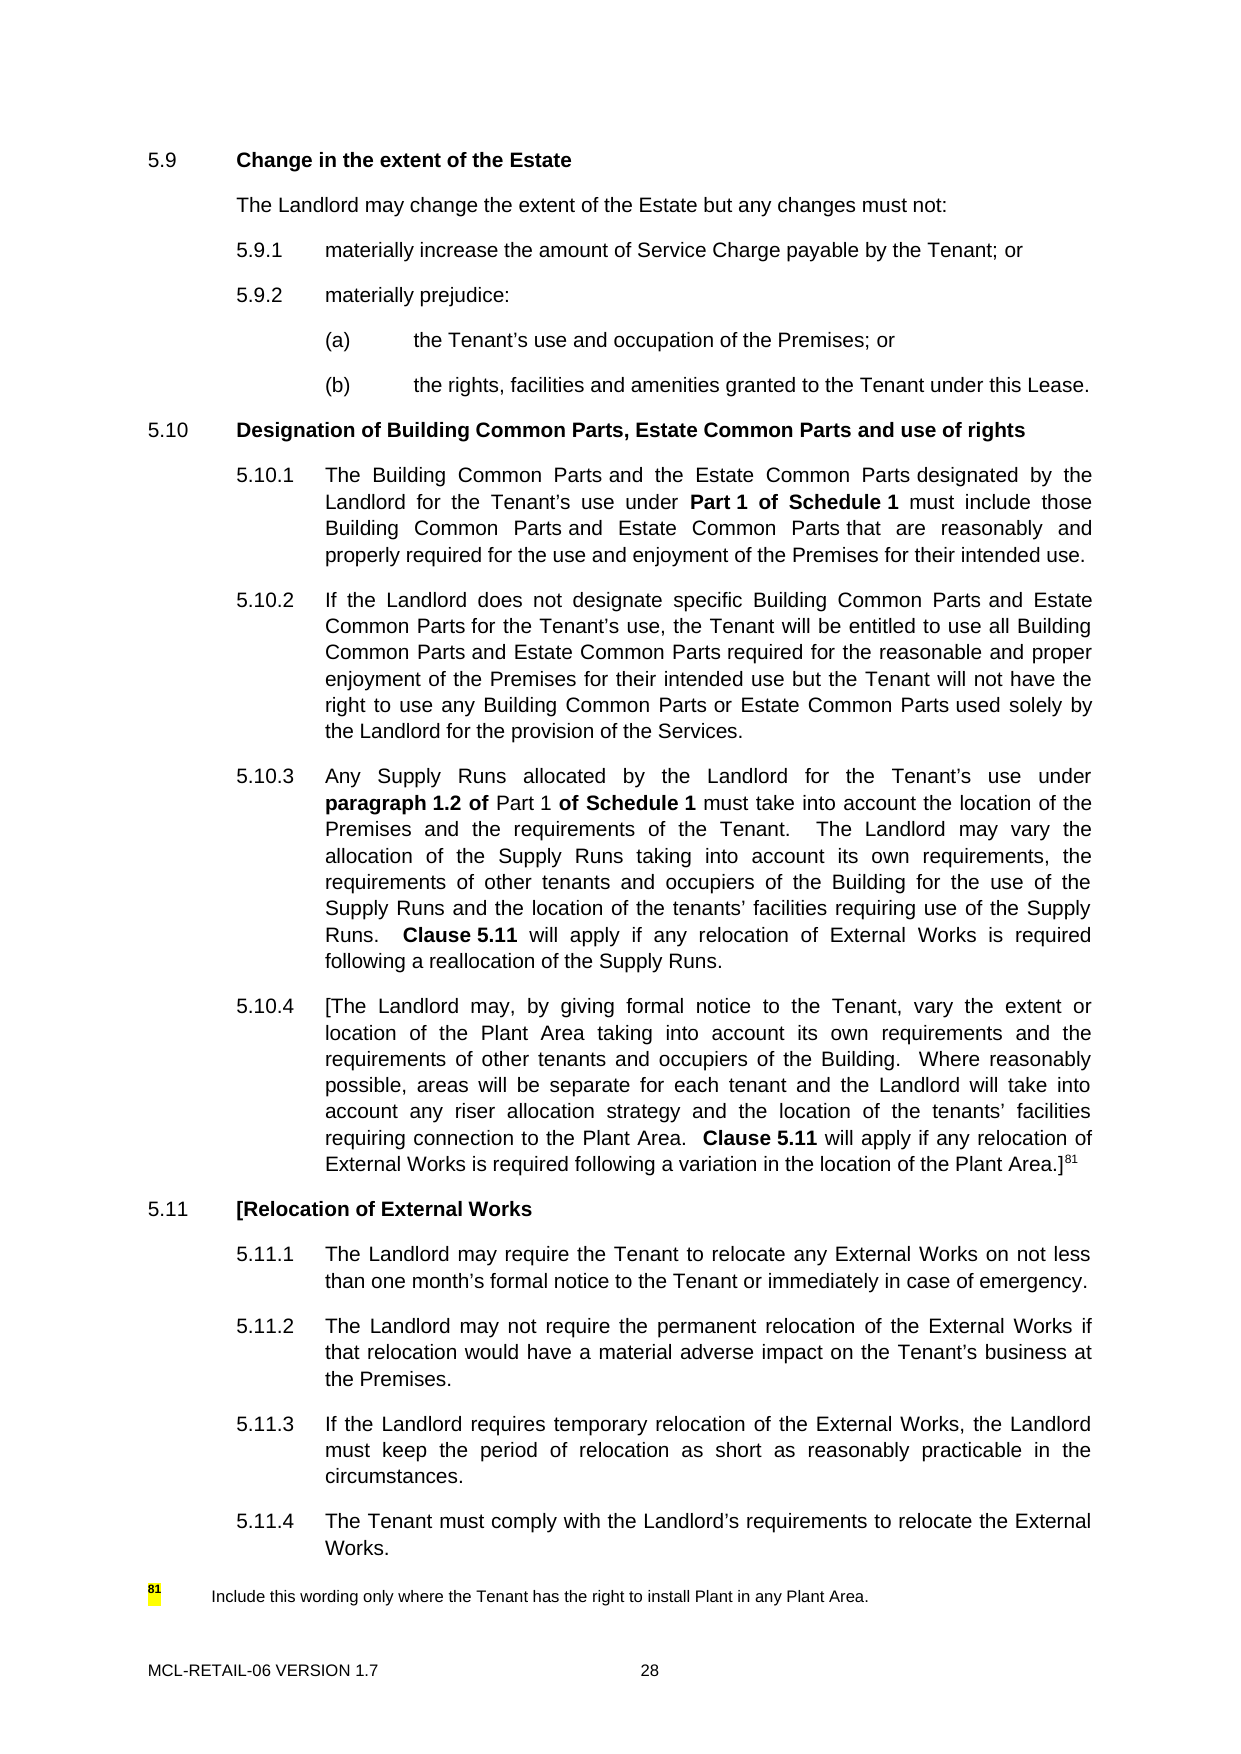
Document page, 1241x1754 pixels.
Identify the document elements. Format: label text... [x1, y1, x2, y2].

subtitle If the Landlord requires temporary relocation of the External Works, the Landlord must keep the period of relocation as short as reasonably practicable in the circumstances. [236, 1412, 1093, 1488]
subtitle The Landlord may require the Tenant to relocate any External Works on not less than one month’s formal notice to the Tenant or immediately in case of emergency. [236, 1242, 1093, 1293]
subtitle The Building Common Parts and the Estate Common Parts designated by the Landlord for the Tenant’s use under Part 1 of Schedule 1 must include those Building Common Parts and Estate Common Parts that are reasonably and properly required for the use and enjoyment of the Premises for their intended use. [236, 463, 1093, 566]
text The Landlord may change the extent of the Estate but any changes must not: [236, 193, 1093, 217]
subtitle If the Landlord does not designate specific Building Common Parts and Estate Common Parts for the Tenant’s use, the Tenant will be entitled to use all Building Common Parts and Estate Common Parts required for the reasonable and proper enjoyment of the Premises for their intended use but the Tenant will not have the right to use any Building Common Parts or Estate Common Parts used solely by the Landlord for the provision of the Services. [236, 587, 1093, 743]
subtitle materially prejudice: [236, 283, 1093, 307]
subtitle the Tenant’s use and occupation of the Premises; or [325, 328, 1093, 352]
subtitle The Tenant must comply with the Landlord’s requirements to relocate the External Works. [236, 1509, 1093, 1560]
subtitle the rights, facilities and amenities granted to the Tenant under this Lease. [325, 373, 1093, 397]
subtitle materially increase the amount of Service Charge payable by the Tenant; or [236, 238, 1093, 262]
subtitle Any Supply Runs allocated by the Landlord for the Tenant’s use under paragraph 1.2 of Part 1 of Schedule 1 must take into account the location of the Premises and the requirements of the Tenant. The Landlord may vary the allocation of the Supply Runs taking into account its own requirements, the requirements of other tenants and occupiers of the Building for the use of the Supply Runs and the location of the tenants’ facilities requiring use of the Supply Runs. Clause 5.11 will apply if any relocation of External Works is required following a reallocation of the Supply Runs. [236, 764, 1093, 973]
subtitle [The Landlord may, by giving formal notice to the Tenant, vary the extent or location of the Plant Area taking into account its own requirements and the requirements of other tenants and occupiers of the Building. Where reasonably possible, areas will be separate for each tenant and the Landlord will take into account any riser allocation strategy and the location of the tenants’ facilities requiring connection to the Plant Area. Clause 5.11 will apply if any relocation of External Works is required following a variation in the location of the Plant Area.] [236, 994, 1093, 1176]
subtitle The Landlord may not require the permanent relocation of the External Works if that relocation would have a material adverse impact on the Tenant’s business at the Premises. [236, 1314, 1093, 1390]
subtitle Designation of Building Common Parts, Estate Common Parts and use of rights [148, 418, 1093, 442]
subtitle Change in the extent of the Estate [148, 148, 1093, 172]
subtitle [Relocation of External Works [148, 1197, 1093, 1221]
